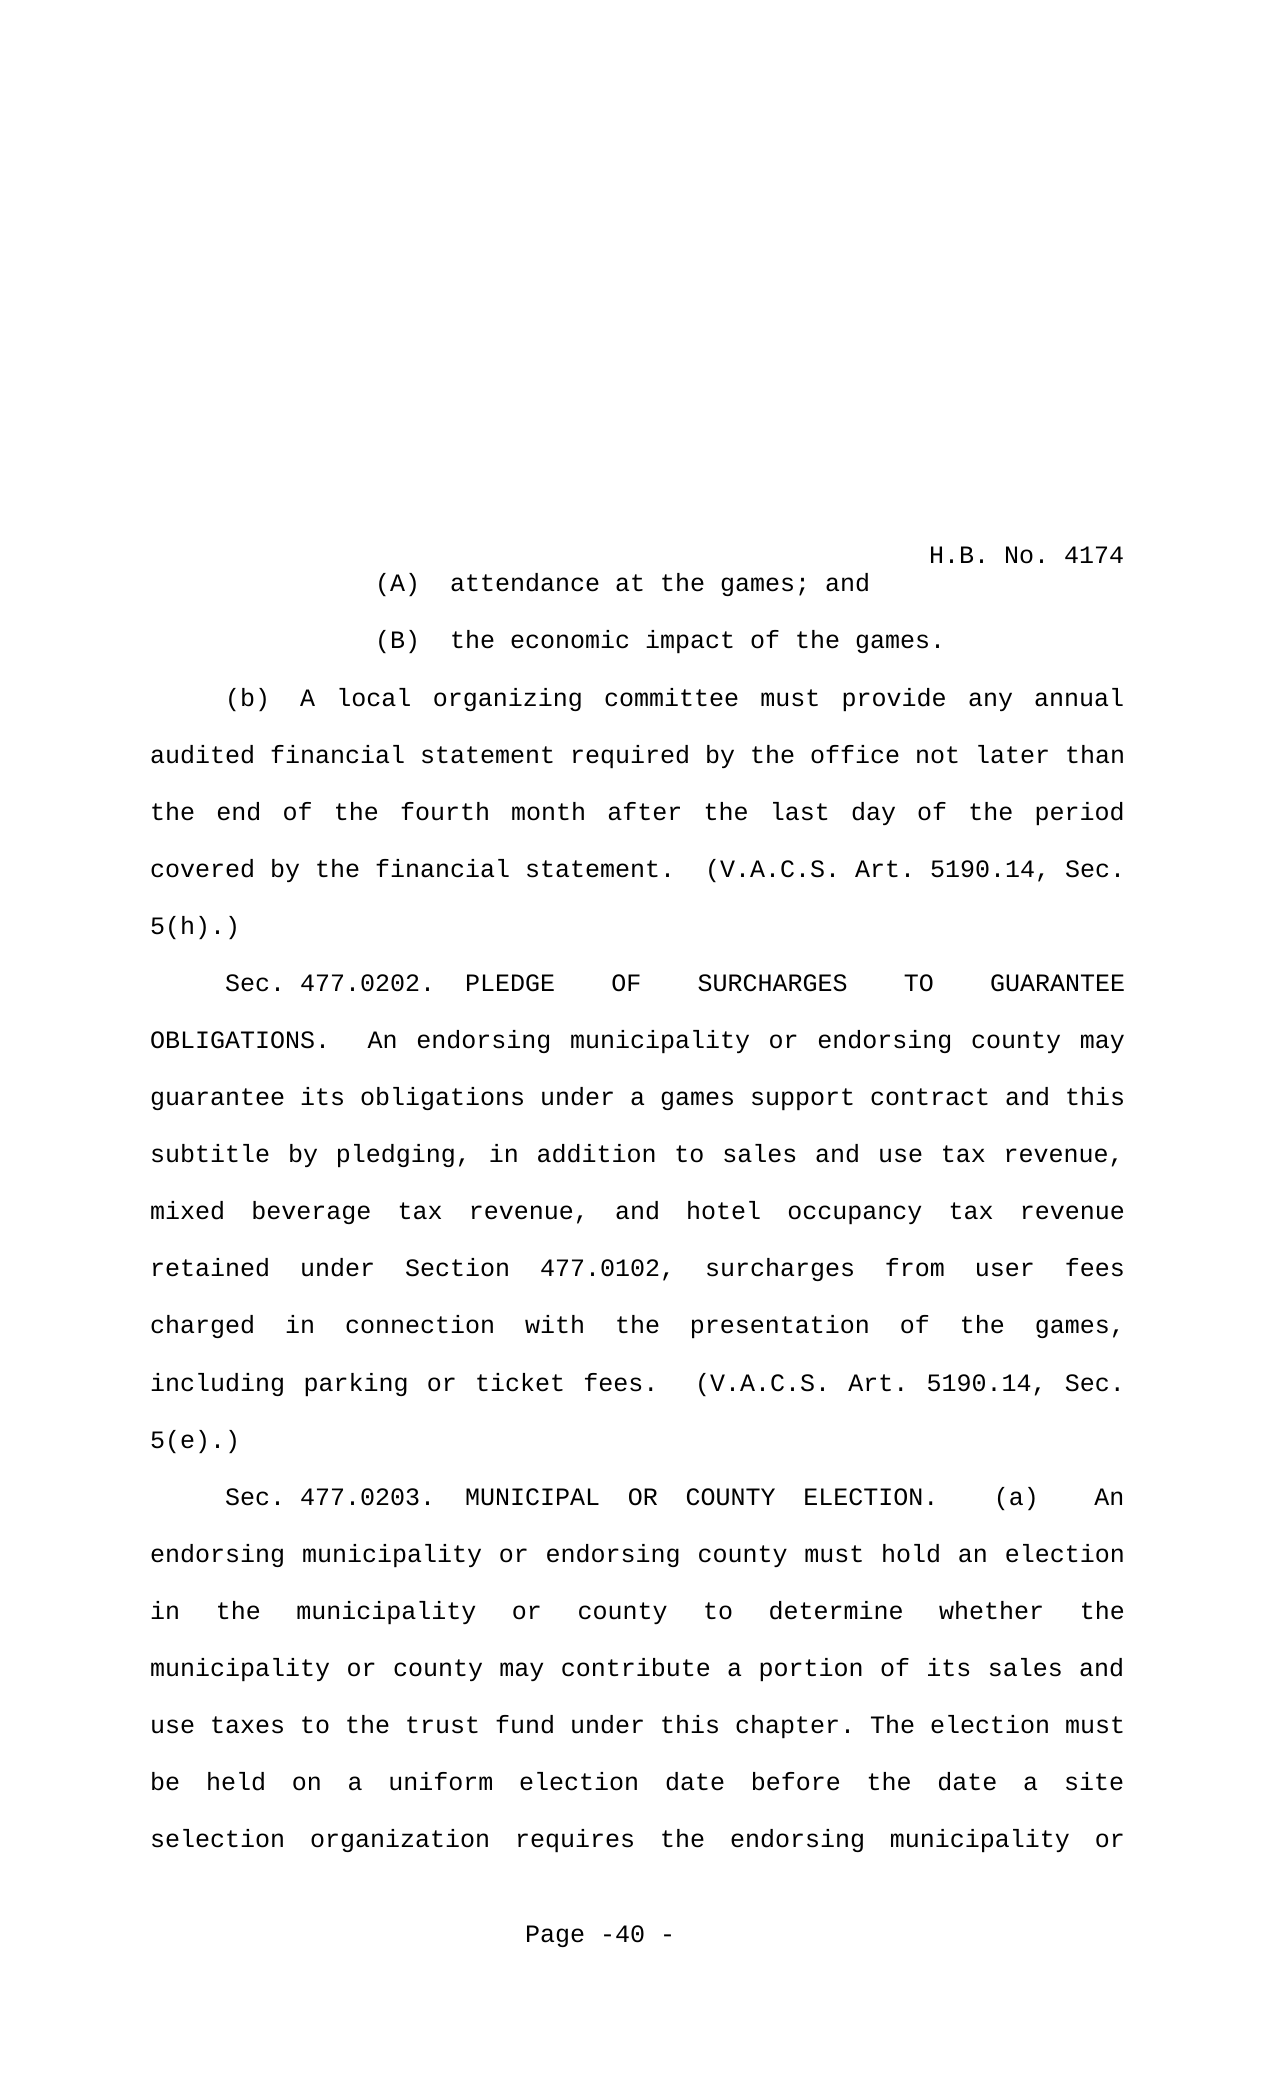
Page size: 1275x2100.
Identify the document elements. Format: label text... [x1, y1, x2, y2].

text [150, 1484, 1125, 1855]
text (A) attendance at the games; and [150, 571, 1125, 599]
text Sec. 477.0202. PLEDGE OF SURCHARGES TO GUARANTEE OBLIGATIONS. An endorsing municipality or endorsing county may guarantee its obligations under a games support contract and this subtitle by pledging, in addition to sales and use tax revenue, mixed beverage tax revenue, and hotel occupancy tax revenue retained under Section 477.0102, surcharges from user fees charged in connection with the presentation of the games, including parking or ticket fees. (V.A.C.S. Art. 5190.14, Sec. 5(e).) [150, 970, 1125, 1456]
text (b) A local organizing committee must provide any annual audited financial statement required by the office not later than the end of the fourth month after the last day of the period covered by the financial statement. (V.A.C.S. Art. 5190.14, Sec. 5(h).) [150, 685, 1125, 942]
text (B) the economic impact of the games. [150, 628, 1125, 656]
